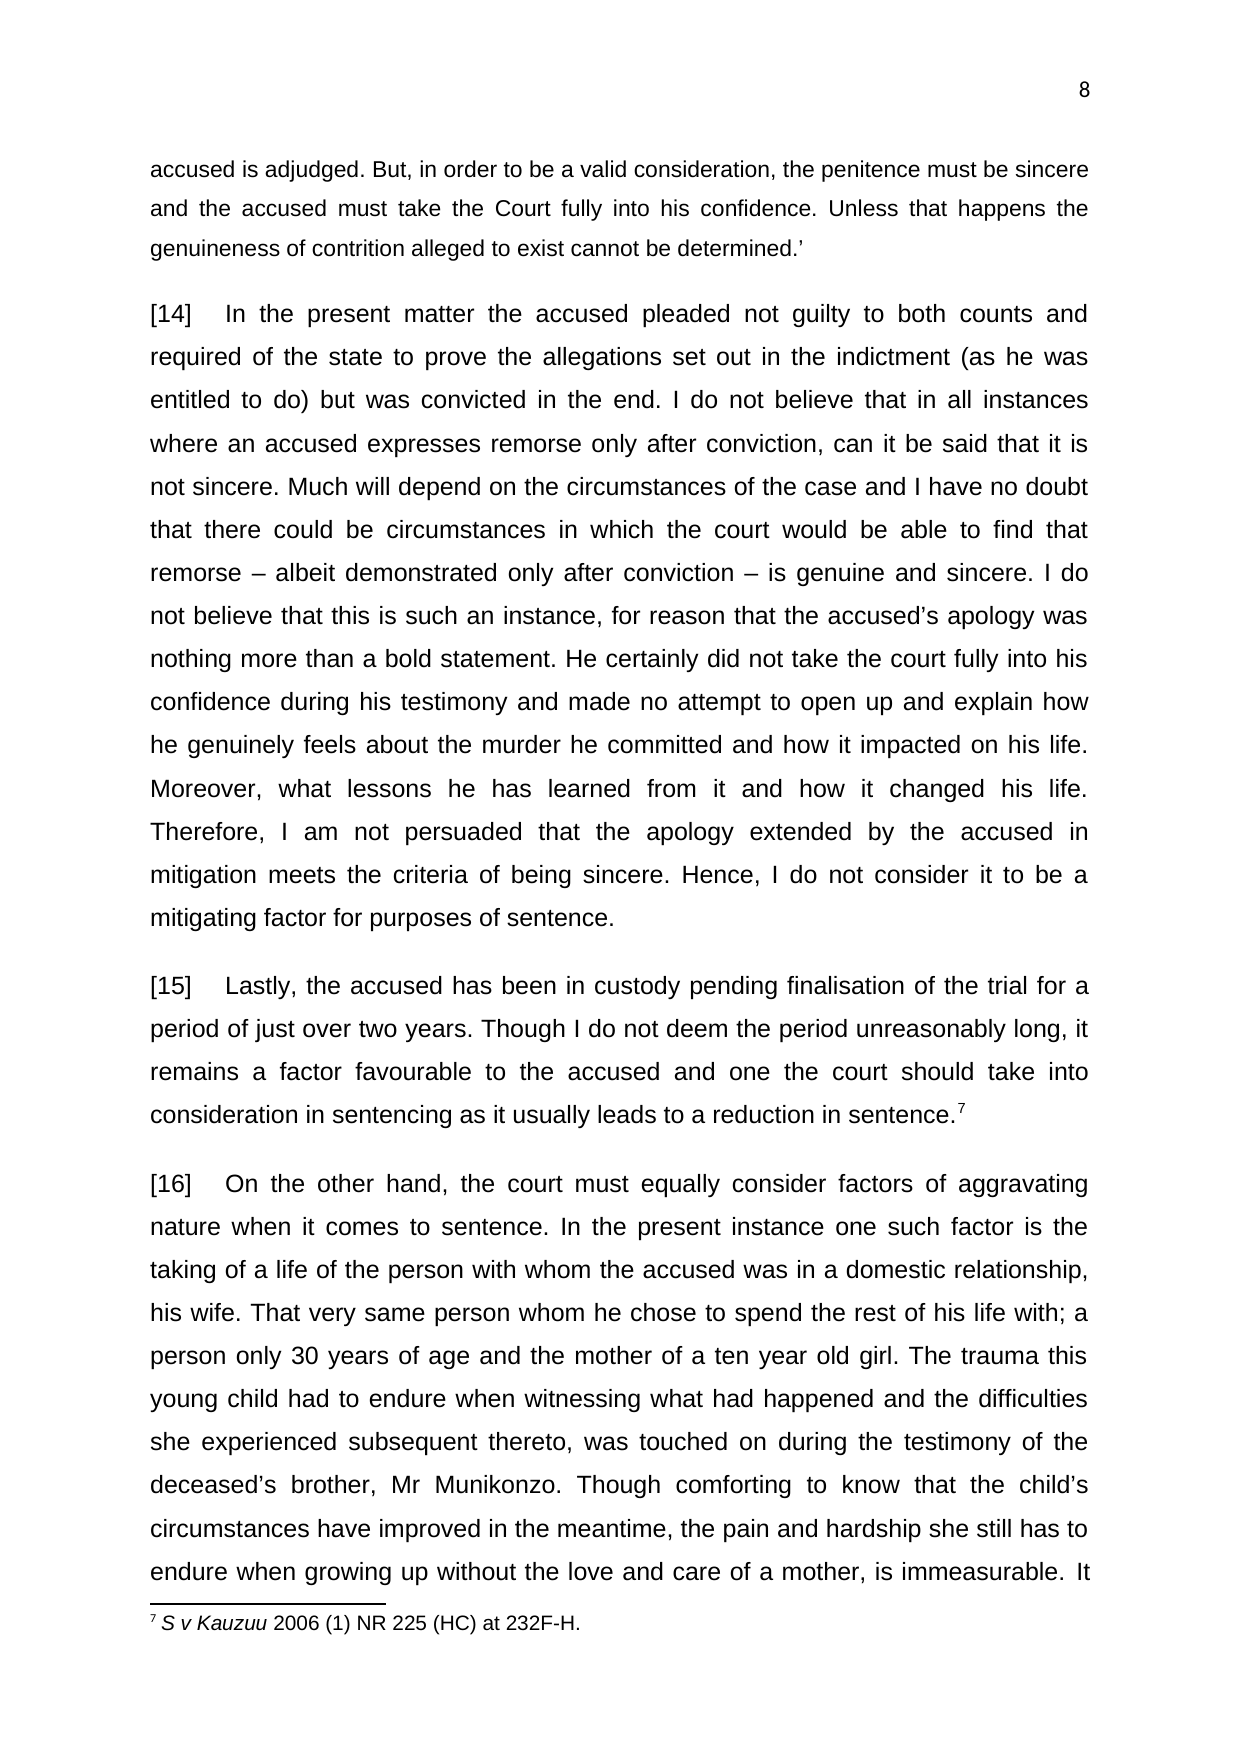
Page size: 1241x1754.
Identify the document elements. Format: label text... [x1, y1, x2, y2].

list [150, 1168, 1090, 1585]
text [150, 156, 1090, 261]
list In the present matter the accused pleaded not guilty to both counts and required of the state to prove the allegations set out in the indictment (as he was entitled to do) but was convicted in the end. I do not believe that in all instances where an accused expresses remorse only after conviction, can it be said that it is not sincere. Much will depend on the circumstances of the case and I have no doubt that there could be circumstances in which the court would be able to find that remorse – albeit demonstrated only after conviction – is genuine and sincere. I do not believe that this is such an instance, for reason that the accused’s apology was nothing more than a bold statement. He certainly did not take the court fully into his confidence during his testimony and made no attempt to open up and explain how he genuinely feels about the murder he committed and how it impacted on his life. Moreover, what lessons he has learned from it and how it changed his life. Therefore, I am not persuaded that the apology extended by the accused in mitigation meets the criteria of being sincere. Hence, I do not consider it to be a mitigating factor for purposes of sentence. [150, 299, 1090, 932]
list Lastly, the accused has been in custody pending finalisation of the trial for a period of just over two years. Though I do not deem the period unreasonably long, it remains a factor favourable to the accused and one the court should take into consideration in sentencing as it usually leads to a reduction in sentence. [150, 971, 1090, 1129]
